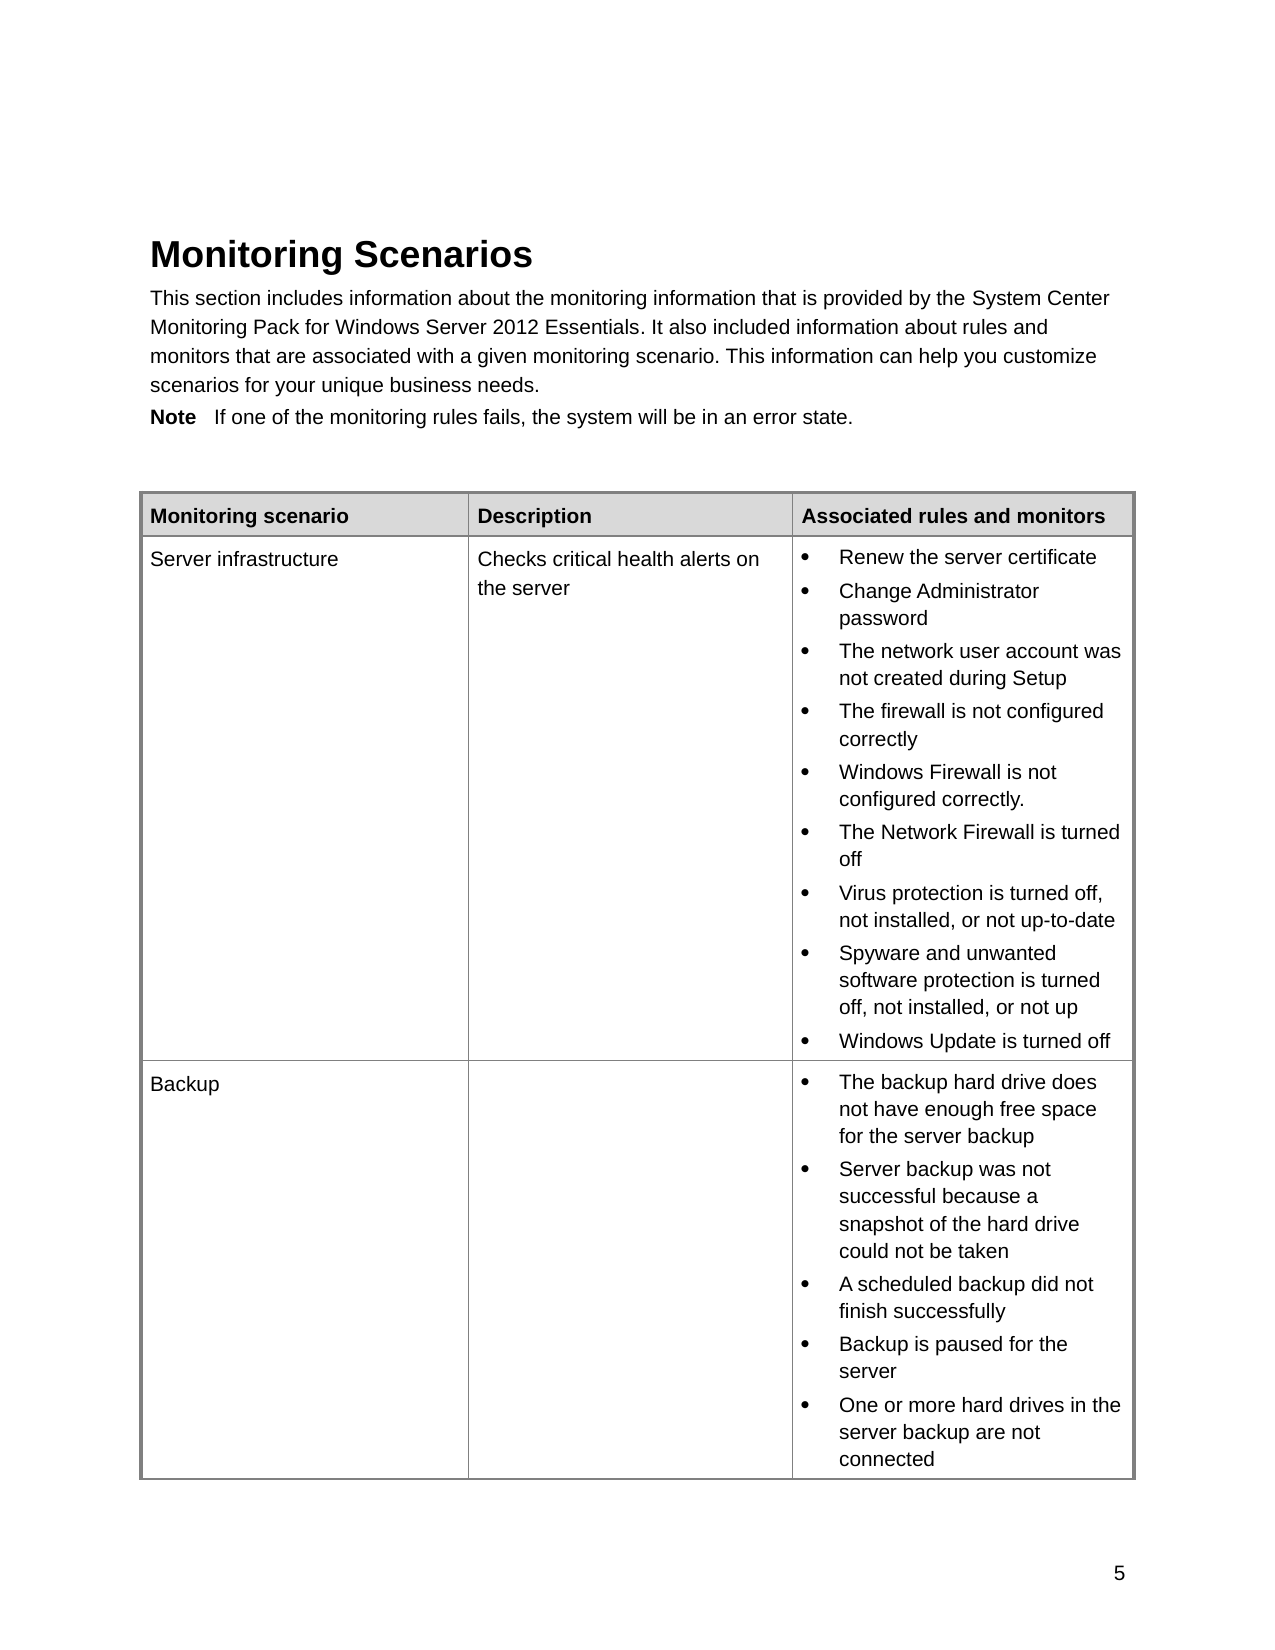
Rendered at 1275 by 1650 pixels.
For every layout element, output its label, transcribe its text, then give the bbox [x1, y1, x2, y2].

table_cell [469, 1061, 792, 1478]
table_header Associated rules and monitors [793, 494, 1132, 535]
text This section includes information about the monitoring information that is provided by the System Center Monitoring Pack for Windows Server 2012 Essentials. It also included information about rules and monitors that are associated with a given monitoring scenario. This information can help you customize scenarios for your unique business needs. [150, 282, 1125, 398]
table_cell Checks critical health alerts on the server [469, 537, 792, 1060]
text Monitoring Scenarios [150, 232, 1125, 276]
table_cell Server infrastructure [143, 537, 468, 1060]
table_cell The backup hard drive does not have enough free space for the server backup Server backup was not successful because a snapshot of the hard drive could not be taken A scheduled backup did not finish successfully Backup is paused for the server One or more hard drives in the server backup are not connected [793, 1061, 1132, 1478]
table_cell Renew the server certificate Change Administrator password The network user account was not created during Setup The firewall is not configured correctly Windows Firewall is not configured correctly. The Network Firewall is turned off Virus protection is turned off, not installed, or not up-to-date Spyware and unwanted software protection is turned off, not installed, or not up Windows Update is turned off [793, 537, 1132, 1060]
table_header Description [469, 494, 792, 535]
table_cell Backup [143, 1061, 468, 1478]
table_header Monitoring scenario [143, 494, 468, 535]
text Note If one of the monitoring rules fails, the system will be in an error state. [150, 405, 1125, 429]
